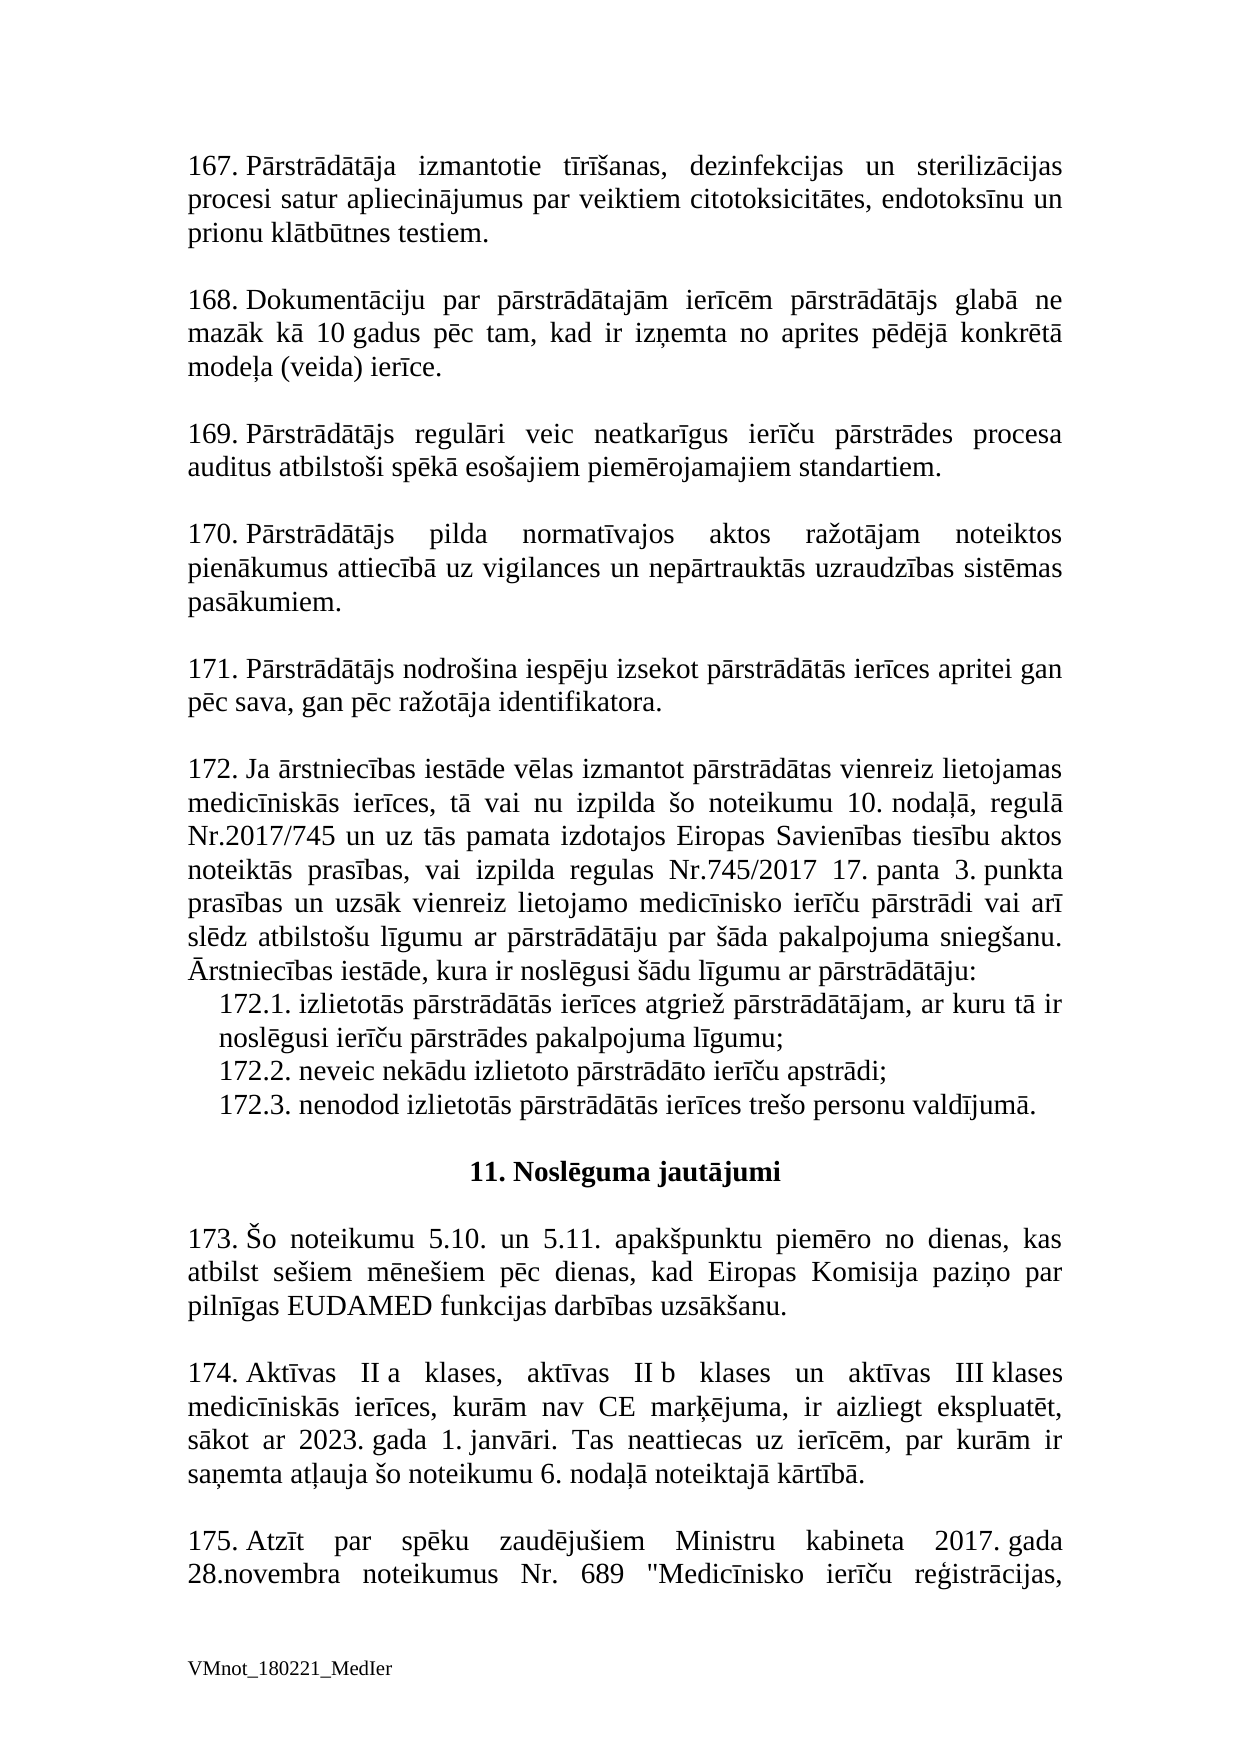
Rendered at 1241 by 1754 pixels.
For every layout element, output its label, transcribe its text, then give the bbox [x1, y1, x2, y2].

text 170. Pārstrādātājs pilda normatīvajos aktos ražotājam noteiktos pienākumus attiecībā uz vigilances un nepārtrauktās uzraudzības sistēmas pasākumiem. [187, 517, 1063, 617]
text 171. Pārstrādātājs nodrošina iespēju izsekot pārstrādātās ierīces apritei gan pēc sava, gan pēc ražotāja identifikatora. [187, 651, 1063, 718]
text 173. Šo noteikumu 5.10. un 5.11. apakšpunktu piemēro no dienas, kas atbilst sešiem mēnešiem pēc dienas, kad Eiropas Komisija paziņo par pilnīgas EUDAMED funkcijas darbības uzsākšanu. [187, 1221, 1063, 1322]
text 167. Pārstrādātāja izmantotie tīrīšanas, dezinfekcijas un sterilizācijas procesi satur apliecinājumus par veiktiem citotoksicitātes, endotoksīnu un prionu klātbūtnes testiem. [187, 148, 1063, 248]
text 172.1. izlietotās pārstrādātās ierīces atgriež pārstrādātājam, ar kuru tā ir noslēgusi ierīču pārstrādes pakalpojuma līgumu; [218, 986, 1063, 1053]
text 174. Aktīvas II a klases, aktīvas II b klases un aktīvas III klases medicīniskās ierīces, kurām nav CE marķējuma, ir aizliegt ekspluatēt, sākot ar 2023. gada 1. janvāri. Tas neattiecas uz ierīcēm, par kurām ir saņemta atļauja šo noteikumu 6. nodaļā noteiktajā kārtībā. [187, 1355, 1063, 1489]
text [187, 1523, 1063, 1590]
text 168. Dokumentāciju par pārstrādātajām ierīcēm pārstrādātājs glabā ne mazāk kā 10 gadus pēc tam, kad ir izņemta no aprites pēdējā konkrētā modeļa (veida) ierīce. [187, 282, 1063, 382]
text 11. Noslēguma jautājumi [187, 1154, 1063, 1187]
text 172.3. nenodod izlietotās pārstrādātās ierīces trešo personu valdījumā. [218, 1087, 1063, 1120]
text 169. Pārstrādātājs regulāri veic neatkarīgus ierīču pārstrādes procesa auditus atbilstoši spēkā esošajiem piemērojamajiem standartiem. [187, 416, 1063, 483]
text 172.2. neveic nekādu izlietoto pārstrādāto ierīču apstrādi; [218, 1053, 1063, 1087]
text 172. Ja ārstniecības iestāde vēlas izmantot pārstrādātas vienreiz lietojamas medicīniskās ierīces, tā vai nu izpilda šo noteikumu 10. nodaļā, regulā Nr.2017/745 un uz tās pamata izdotajos Eiropas Savienības tiesību aktos noteiktās prasības, vai izpilda regulas Nr.745/2017 17. panta 3. punkta prasības un uzsāk vienreiz lietojamo medicīnisko ierīču pārstrādi vai arī slēdz atbilstošu līgumu ar pārstrādātāju par šāda pakalpojuma sniegšanu. Ārstniecības iestāde, kura ir noslēgusi šādu līgumu ar pārstrādātāju: [187, 751, 1063, 986]
